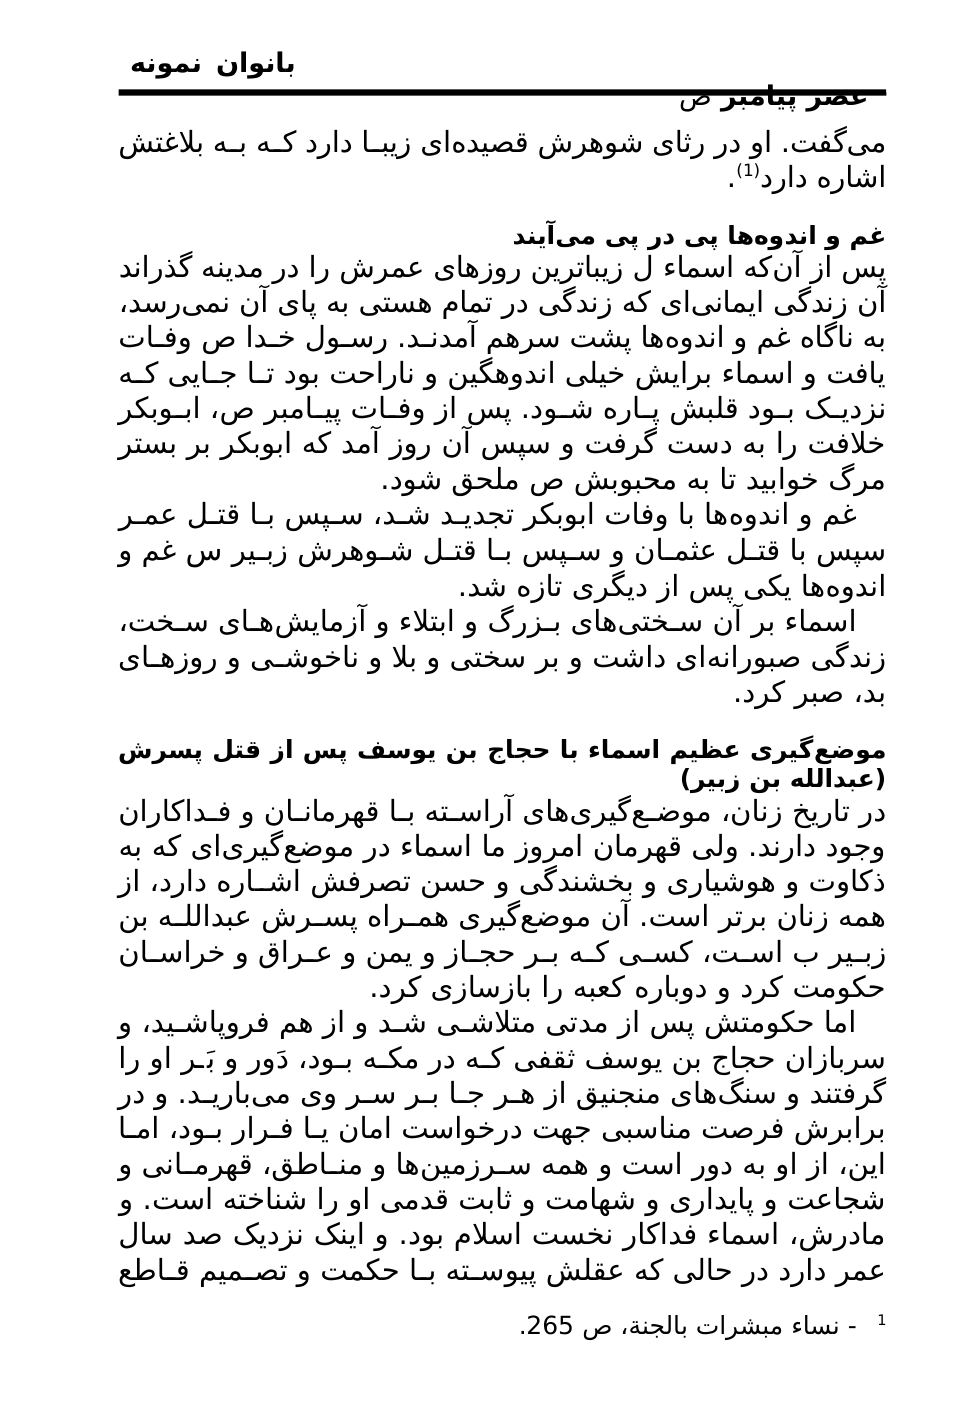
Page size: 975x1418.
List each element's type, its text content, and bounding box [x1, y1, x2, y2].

text در تاریخ زنان، موضع‌گیری‌های آراسته با قهرمانان و فداکاران وجود دارند. ولی قهرمان امروز ما اسماء در موضع‌گیری‌ای که به ذکاوت و هوشیاری و بخشندگی و حسن تصرفش اشاره دارد، از همه زنان برتر است. آن موضع‌گیری همراه پسرش عبدالله بن زبیر ب است، کسی که بر حجاز و یمن و عراق و خراسان حکومت کرد و دوباره کعبه را بازسازی کرد. [118, 794, 886, 1004]
text اسماء بر آن سختی‌های بزرگ و ابتلاء و آزمایش‌های سخت، زندگی صبورانه‌ای داشت و بر سختی و بلا و ناخوشی و روزهای بد، صبر کرد. [118, 604, 886, 709]
text پس از آن‌که اسماء ل زیباترین روزهای عمرش را در مدینه گذراند آن زندگی ایمانی‌ای که زندگی در تمام هستی به پای آن نمی‌رسد، به ناگاه غم و اندوه‌ها پشت سرهم آمدند. رسول خدا ص وفات یافت و اسماء برایش خیلی اندوهگین و ناراحت بود تا جایی که نزدیک بود قلبش پاره شود. پس از وفات پیامبر ص، ابوبکر خلافت را به دست گرفت و سپس آن روز آمد که ابوبکر بر بستر مرگ خوابید تا به محبوبش ص ملحق شود. [118, 250, 886, 496]
text موضع‌گیری عظیم اسماء با حجاج بن یوسف پس از قتل پسرش (عبدالله بن زبیر) [118, 736, 886, 794]
text غم و اندوه‌ها با وفات ابوبکر تجدید شد، سپس با قتل عمر سپس با قتل عثمان و سپس با قتل شوهرش زبیر س غم و اندوه‌ها یکی پس از دیگری تازه شد. [118, 497, 886, 603]
text غم و اندوه‌ها پی در پی می‌آیند [118, 221, 886, 250]
